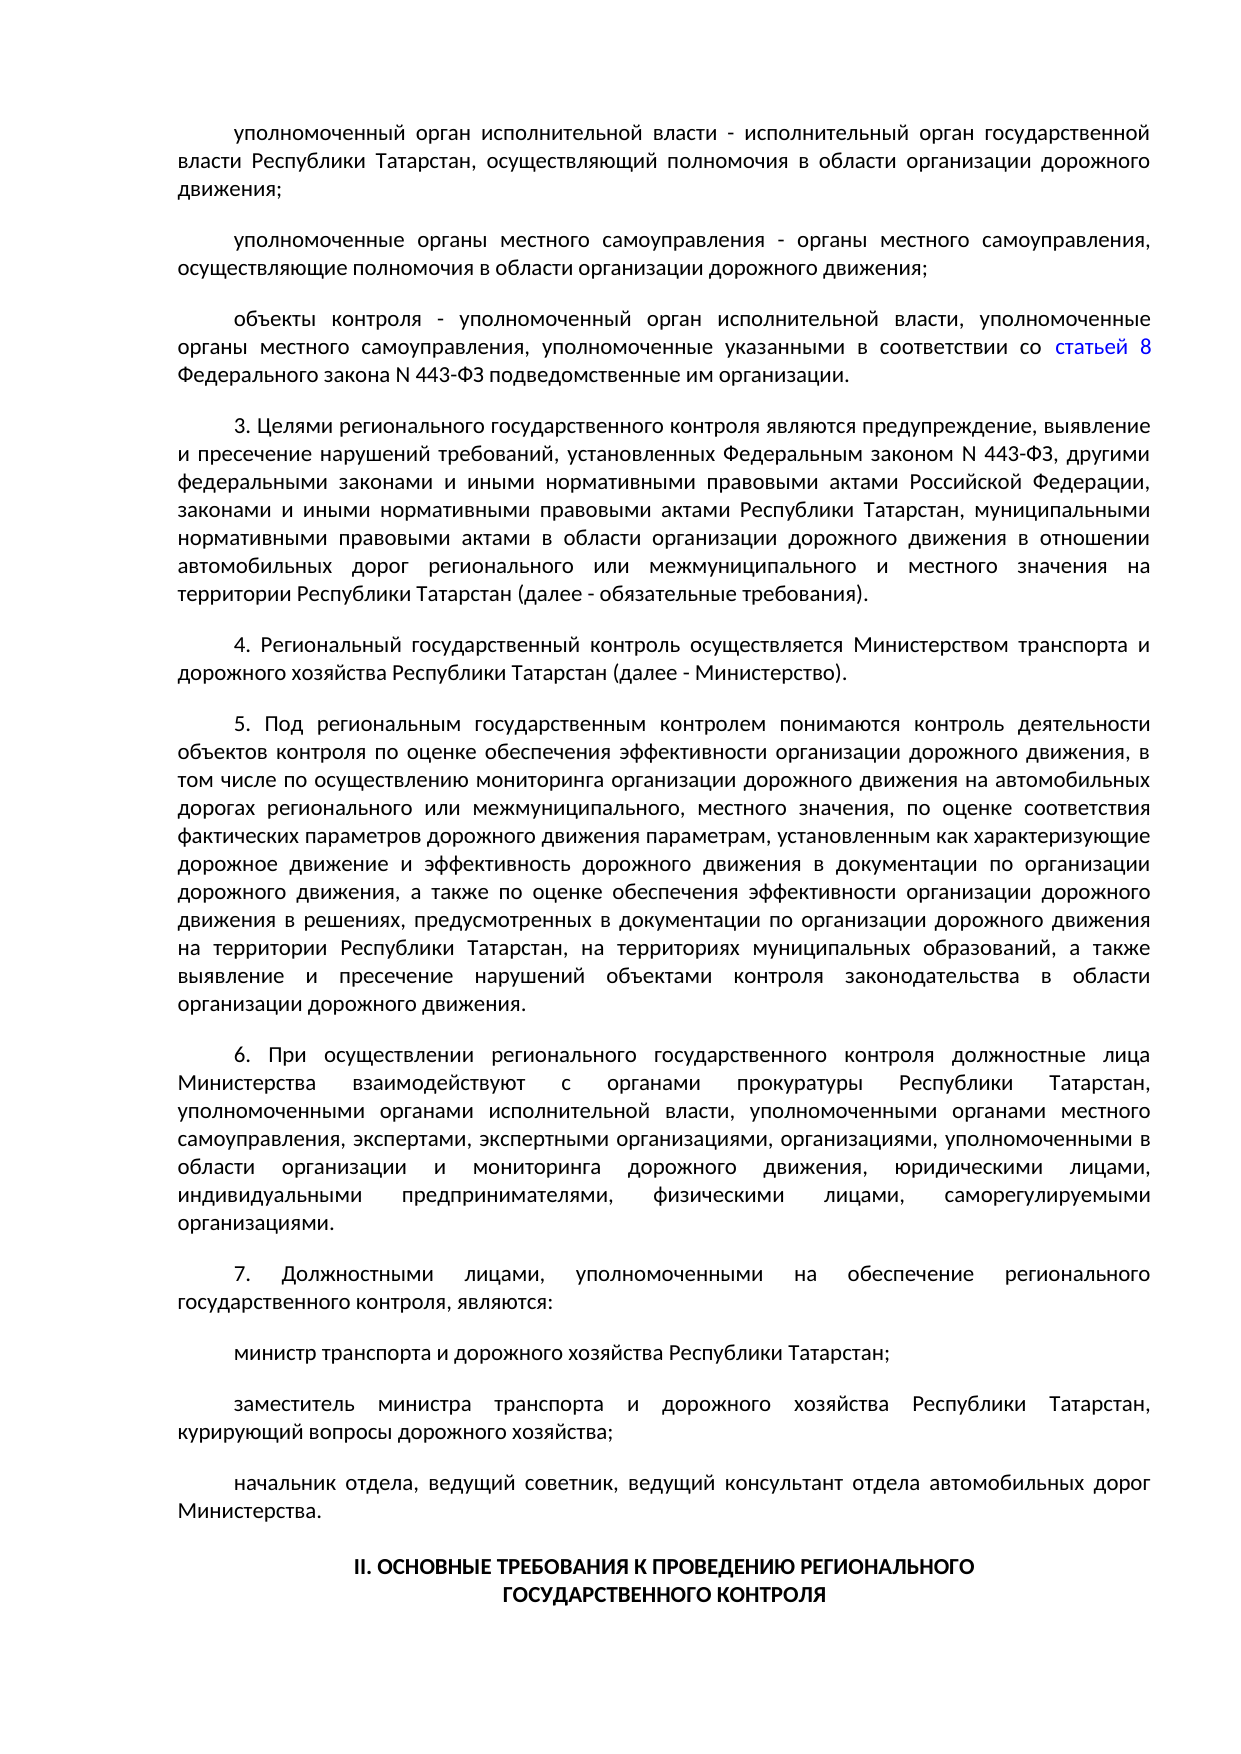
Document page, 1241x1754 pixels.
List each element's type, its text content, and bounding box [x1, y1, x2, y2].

text 3. Целями регионального государственного контроля являются предупреждение, выявление и пресечение нарушений требований, установленных Федеральным законом N 443-ФЗ, другими федеральными законами и иными нормативными правовыми актами Российской Федерации, законами и иными нормативными правовыми актами Республики Татарстан, муниципальными нормативными правовыми актами в области организации дорожного движения в отношении автомобильных дорог регионального или межмуниципального и местного значения на территории Республики Татарстан (далее - обязательные требования). [177, 411, 1152, 607]
text 7. Должностными лицами, уполномоченными на обеспечение регионального государственного контроля, являются: [177, 1259, 1152, 1315]
text министр транспорта и дорожного хозяйства Республики Татарстан; [177, 1338, 1152, 1366]
text уполномоченные органы местного самоуправления - органы местного самоуправления, осуществляющие полномочия в области организации дорожного движения; [177, 225, 1152, 281]
title ГОСУДАРСТВЕННОГО КОНТРОЛЯ [177, 1580, 1152, 1608]
text объекты контроля - уполномоченный орган исполнительной власти, уполномоченные органы местного самоуправления, уполномоченные указанными в соответствии со статьей 8 Федерального закона N 443-ФЗ подведомственные им организации. [177, 304, 1152, 388]
text 6. При осуществлении регионального государственного контроля должностные лица Министерства взаимодействуют с органами прокуратуры Республики Татарстан, уполномоченными органами исполнительной власти, уполномоченными органами местного самоуправления, экспертами, экспертными организациями, организациями, уполномоченными в области организации и мониторинга дорожного движения, юридическими лицами, индивидуальными предпринимателями, физическими лицами, саморегулируемыми организациями. [177, 1040, 1152, 1236]
text уполномоченный орган исполнительной власти - исполнительный орган государственной власти Республики Татарстан, осуществляющий полномочия в области организации дорожного движения; [177, 118, 1152, 202]
text начальник отдела, ведущий советник, ведущий консультант отдела автомобильных дорог Министерства. [177, 1468, 1152, 1524]
title II. ОСНОВНЫЕ ТРЕБОВАНИЯ К ПРОВЕДЕНИЮ РЕГИОНАЛЬНОГО [177, 1552, 1152, 1580]
text 4. Региональный государственный контроль осуществляется Министерством транспорта и дорожного хозяйства Республики Татарстан (далее - Министерство). [177, 630, 1152, 686]
text заместитель министра транспорта и дорожного хозяйства Республики Татарстан, курирующий вопросы дорожного хозяйства; [177, 1389, 1152, 1445]
text 5. Под региональным государственным контролем понимаются контроль деятельности объектов контроля по оценке обеспечения эффективности организации дорожного движения, в том числе по осуществлению мониторинга организации дорожного движения на автомобильных дорогах регионального или межмуниципального, местного значения, по оценке соответствия фактических параметров дорожного движения параметрам, установленным как характеризующие дорожное движение и эффективность дорожного движения в документации по организации дорожного движения, а также по оценке обеспечения эффективности организации дорожного движения в решениях, предусмотренных в документации по организации дорожного движения на территории Республики Татарстан, на территориях муниципальных образований, а также выявление и пресечение нарушений объектами контроля законодательства в области организации дорожного движения. [177, 709, 1152, 1017]
